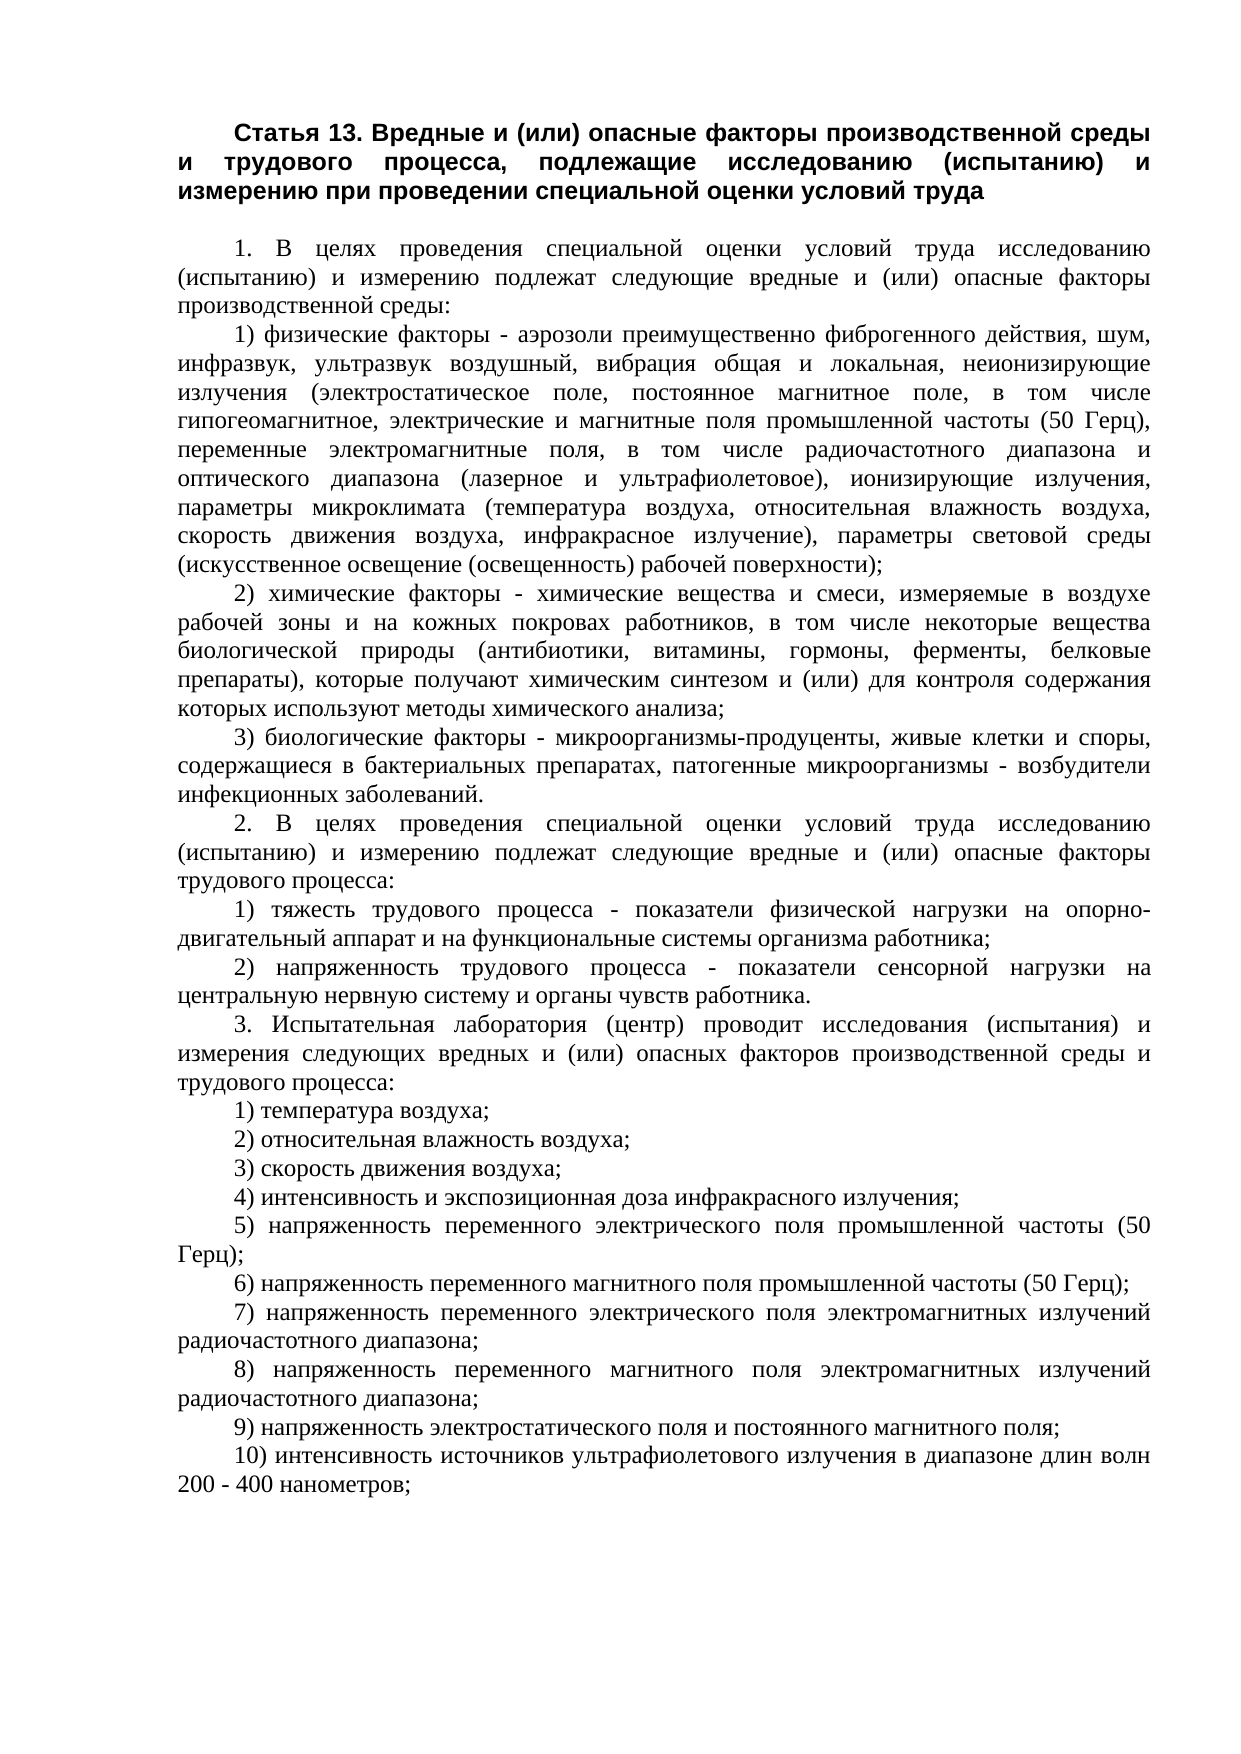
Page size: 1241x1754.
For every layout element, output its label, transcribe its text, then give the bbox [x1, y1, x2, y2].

text 3. Испытательная лаборатория (центр) проводит исследования (испытания) и измерения следующих вредных и (или) опасных факторов производственной среды и трудового процесса: [177, 1009, 1152, 1096]
text 4) интенсивность и экспозиционная доза инфракрасного излучения; [177, 1182, 1152, 1211]
text 5) напряженность переменного электрического поля промышленной частоты (50 Герц); [177, 1211, 1152, 1268]
text 2) напряженность трудового процесса - показатели сенсорной нагрузки на центральную нервную систему и органы чувств работника. [177, 952, 1152, 1009]
text 1) температура воздуха; [177, 1096, 1152, 1124]
text 1) физические факторы - аэрозоли преимущественно фиброгенного действия, шум, инфразвук, ультразвук воздушный, вибрация общая и локальная, неионизирующие излучения (электростатическое поле, постоянное магнитное поле, в том числе гипогеомагнитное, электрические и магнитные поля промышленной частоты (50 Герц), переменные электромагнитные поля, в том числе радиочастотного диапазона и оптического диапазона (лазерное и ультрафиолетовое), ионизирующие излучения, параметры микроклимата (температура воздуха, относительная влажность воздуха, скорость движения воздуха, инфракрасное излучение), параметры световой среды (искусственное освещение (освещенность) рабочей поверхности); [177, 319, 1152, 578]
text 2) химические факторы - химические вещества и смеси, измеряемые в воздухе рабочей зоны и на кожных покровах работников, в том числе некоторые вещества биологической природы (антибиотики, витамины, гормоны, ферменты, белковые препараты), которые получают химическим синтезом и (или) для контроля содержания которых используют методы химического анализа; [177, 578, 1152, 722]
text 2. В целях проведения специальной оценки условий труда исследованию (испытанию) и измерению подлежат следующие вредные и (или) опасные факторы трудового процесса: [177, 808, 1152, 894]
text 1) тяжесть трудового процесса - показатели физической нагрузки на опорно-двигательный аппарат и на функциональные системы организма работника; [177, 894, 1152, 952]
text 9) напряженность электростатического поля и постоянного магнитного поля; [177, 1412, 1152, 1441]
text 10) интенсивность источников ультрафиолетового излучения в диапазоне длин волн 200 - 400 нанометров; [177, 1441, 1152, 1498]
text 2) относительная влажность воздуха; [177, 1124, 1152, 1153]
text Статья 13. Вредные и (или) опасные факторы производственной среды и трудового процесса, подлежащие исследованию (испытанию) и измерению при проведении специальной оценки условий труда [177, 118, 1152, 204]
text 3) скорость движения воздуха; [177, 1153, 1152, 1182]
text 3) биологические факторы - микроорганизмы-продуценты, живые клетки и споры, содержащиеся в бактериальных препаратах, патогенные микроорганизмы - возбудители инфекционных заболеваний. [177, 722, 1152, 808]
text 8) напряженность переменного магнитного поля электромагнитных излучений радиочастотного диапазона; [177, 1354, 1152, 1412]
text 7) напряженность переменного электрического поля электромагнитных излучений радиочастотного диапазона; [177, 1297, 1152, 1354]
text 1. В целях проведения специальной оценки условий труда исследованию (испытанию) и измерению подлежат следующие вредные и (или) опасные факторы производственной среды: [177, 233, 1152, 319]
text 6) напряженность переменного магнитного поля промышленной частоты (50 Герц); [177, 1268, 1152, 1297]
